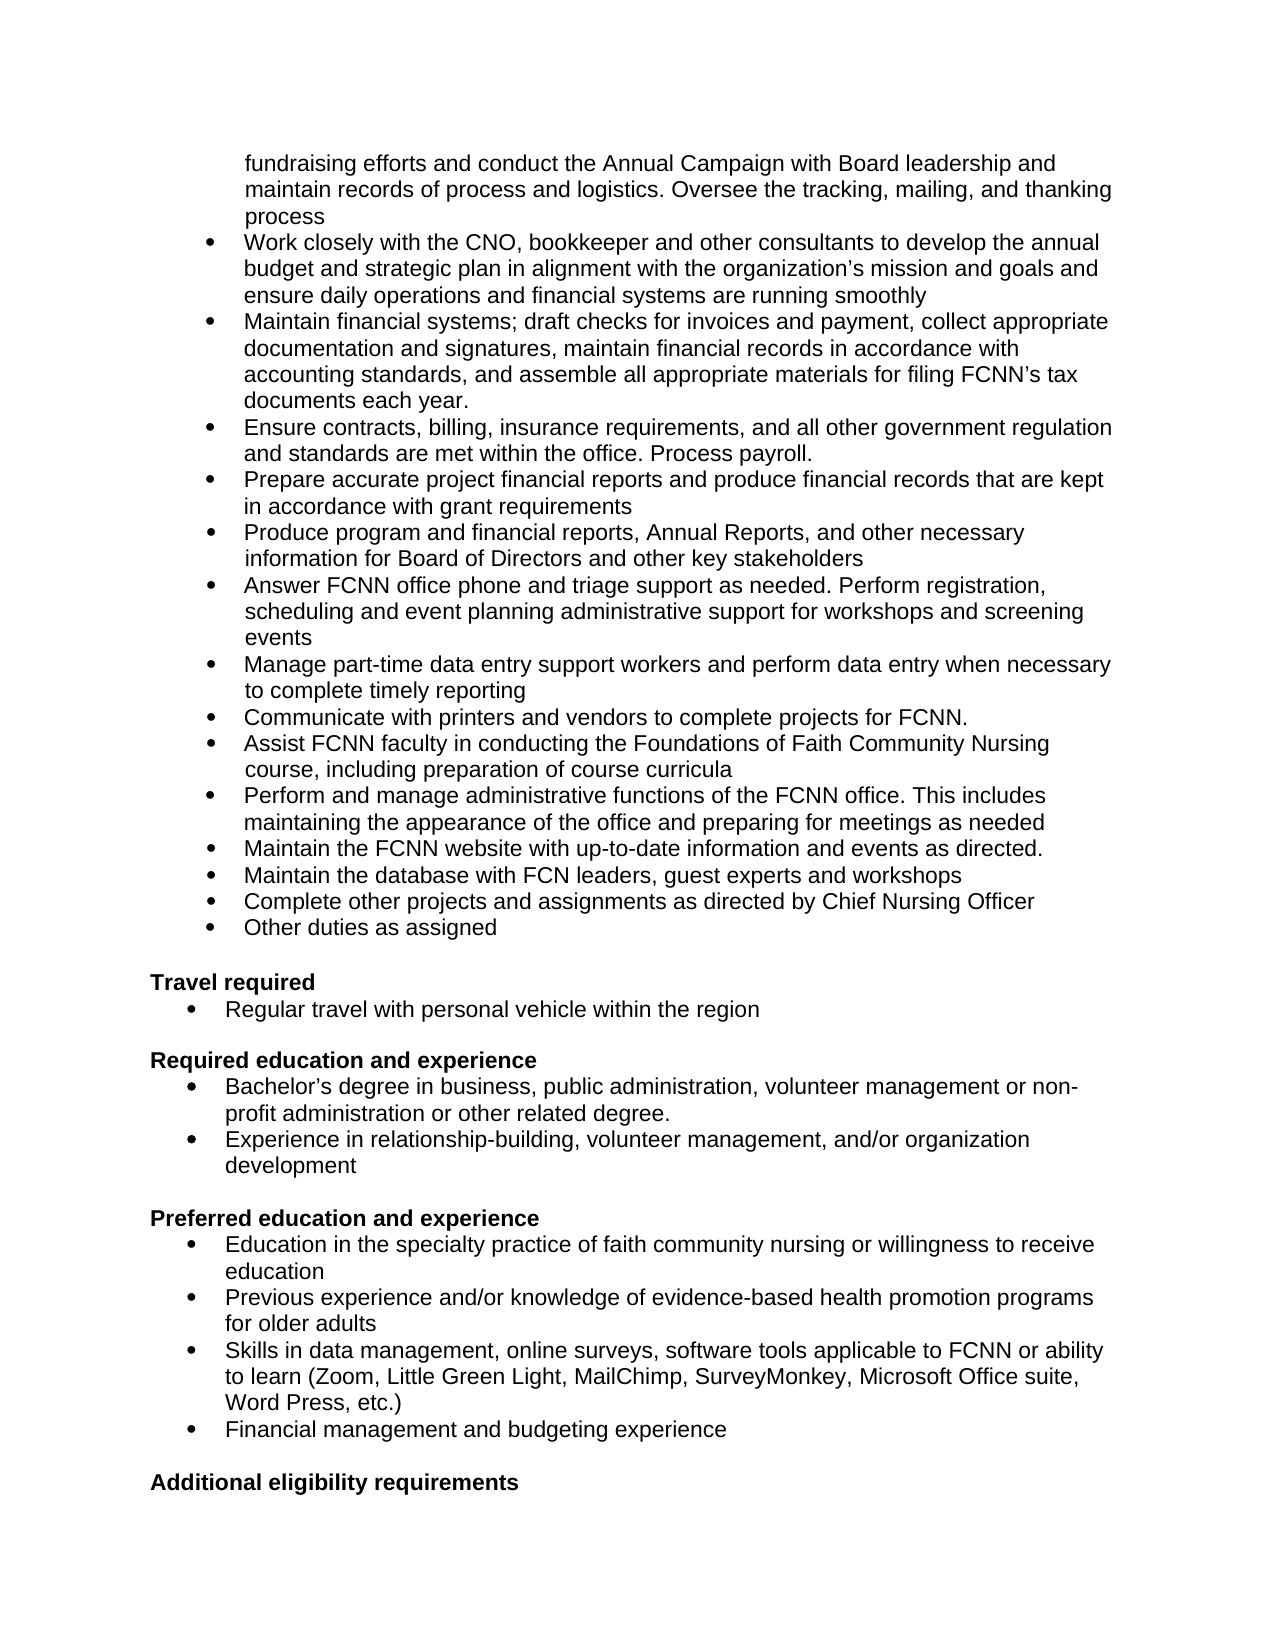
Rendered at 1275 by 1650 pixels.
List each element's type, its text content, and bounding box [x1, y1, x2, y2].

list Maintain the FCNN website with up-to-date information and events as directed. [207, 835, 1125, 862]
list Financial management and budgeting experience [187, 1416, 1125, 1442]
list Communicate with printers and vendors to complete projects for FCNN. [207, 703, 1125, 730]
text Additional eligibility requirements [150, 1468, 1125, 1495]
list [207, 150, 1125, 229]
list Skills in data management, online surveys, software tools applicable to FCNN or ability to learn (Zoom, Little Green Light, MailChimp, SurveyMonkey, Microsoft Office suite, Word Press, etc.) [187, 1337, 1125, 1416]
list Ensure contracts, billing, insurance requirements, and all other government regulation and standards are met within the office. Process payroll. [206, 413, 1125, 466]
list Manage part-time data entry support workers and perform data entry when necessary to complete timely reporting [207, 651, 1125, 703]
text Required education and experience [150, 1047, 1125, 1073]
list Prepare accurate project financial reports and produce financial records that are kept in accordance with grant requirements [206, 466, 1125, 519]
list Experience in relationship-building, volunteer management, and/or organization development [187, 1126, 1125, 1178]
list Assist FCNN faculty in conducting the Foundations of Faith Community Nursing course, including preparation of course curricula [207, 730, 1125, 782]
text Preferred education and experience [150, 1205, 1125, 1231]
list Answer FCNN office phone and triage support as needed. Perform registration, scheduling and event planning administrative support for workshops and screening events [207, 572, 1125, 651]
list Regular travel with personal vehicle within the region [187, 996, 1125, 1022]
list Complete other projects and assignments as directed by Chief Nursing Officer [207, 888, 1125, 914]
list Education in the specialty practice of faith community nursing or willingness to receive education [187, 1231, 1125, 1284]
list Produce program and financial reports, Annual Reports, and other necessary information for Board of Directors and other key stakeholders [207, 519, 1125, 572]
list Previous experience and/or knowledge of evidence-based health promotion programs for older adults [187, 1284, 1125, 1337]
text Travel required [150, 969, 1125, 996]
list Perform and manage administrative functions of the FCNN office. This includes maintaining the appearance of the office and preparing for meetings as needed [206, 782, 1125, 835]
list Work closely with the CNO, bookkeeper and other consultants to develop the annual budget and strategic plan in alignment with the organization’s mission and goals and ensure daily operations and financial systems are running smoothly [206, 229, 1125, 308]
list Maintain the database with FCN leaders, guest experts and workshops [207, 862, 1125, 888]
list Maintain financial systems; draft checks for invoices and payment, collect appropriate documentation and signatures, maintain financial records in accordance with accounting standards, and assemble all appropriate materials for filing FCNN’s tax documents each year. [206, 308, 1125, 413]
list Bachelor’s degree in business, public administration, volunteer management or non-profit administration or other related degree. [187, 1073, 1125, 1126]
list Other duties as assigned [206, 914, 1125, 941]
